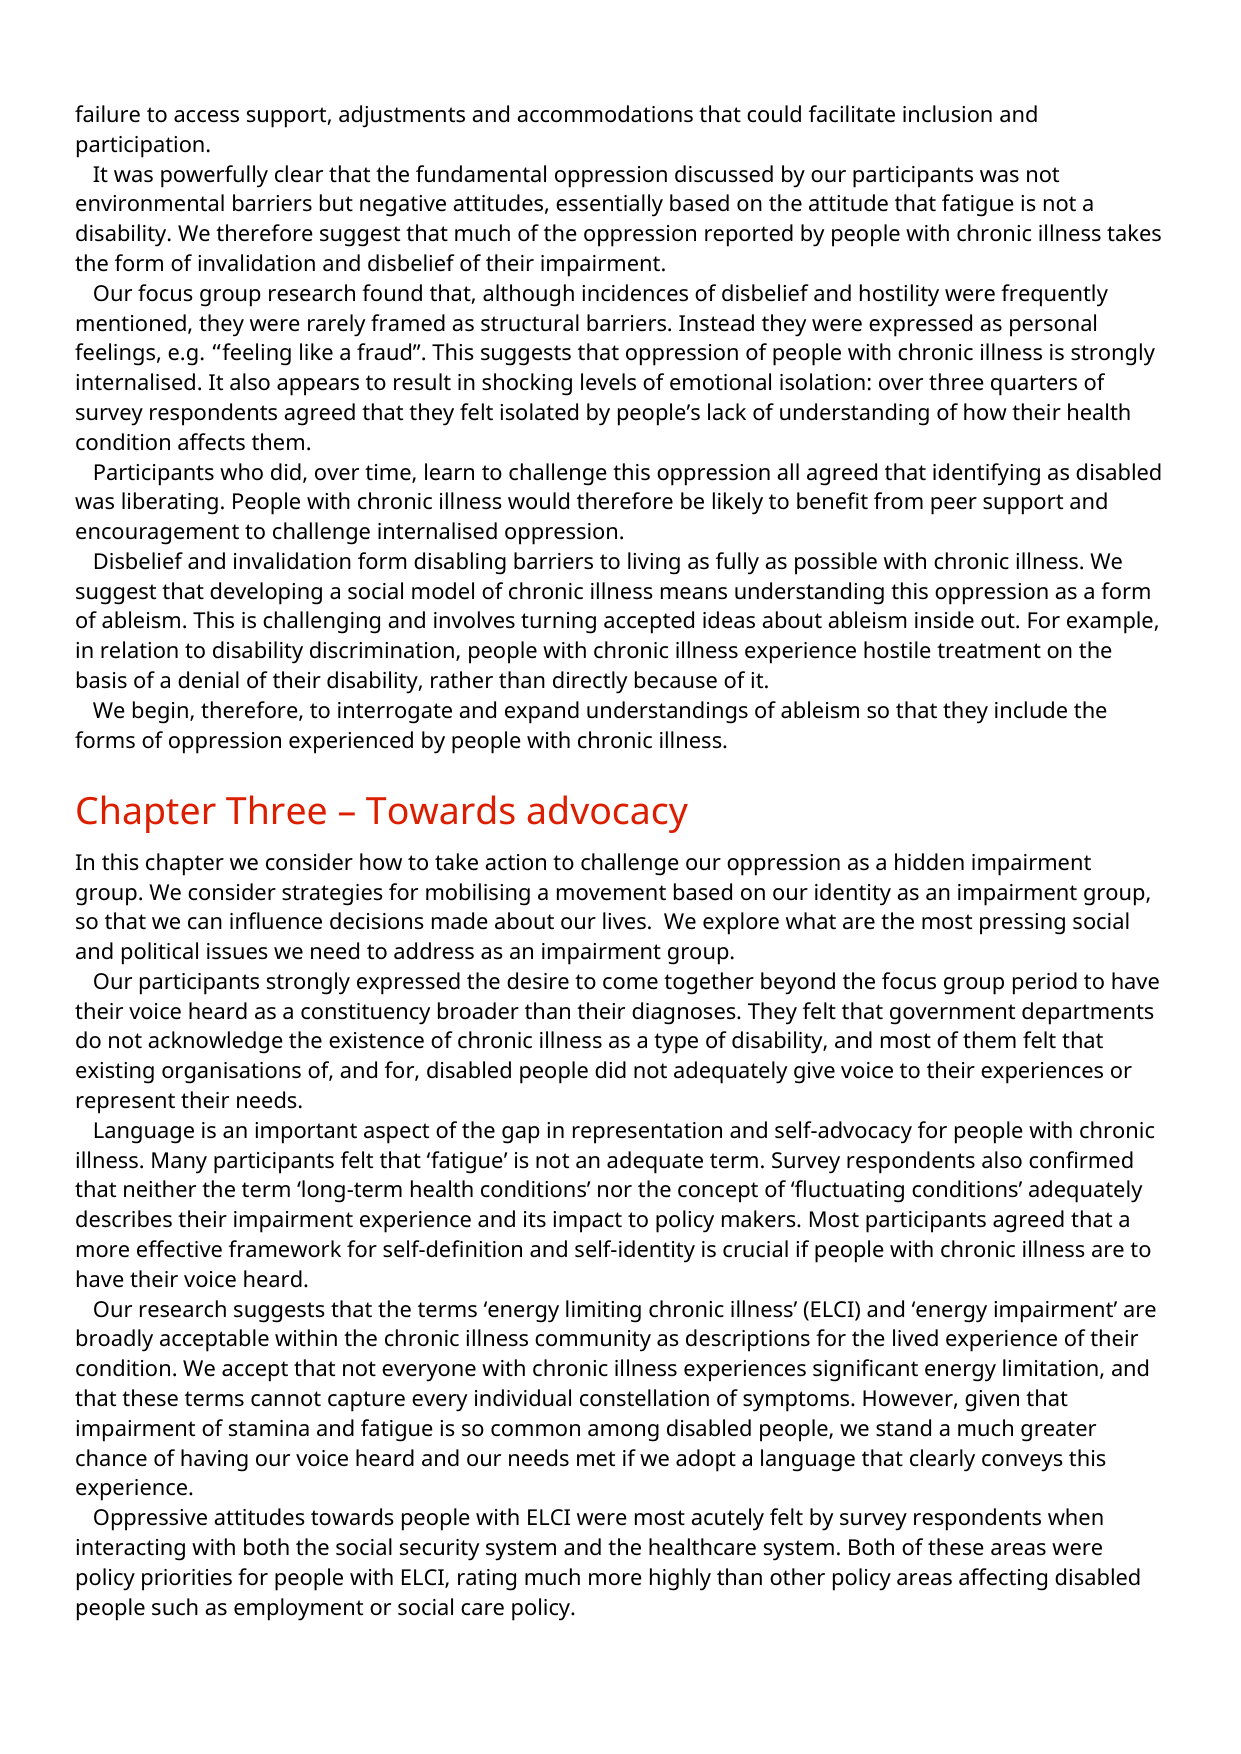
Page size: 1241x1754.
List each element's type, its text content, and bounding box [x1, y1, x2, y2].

text Disbelief and invalidation form disabling barriers to living as fully as possible with chronic illness. We suggest that developing a social model of chronic illness means understanding this oppression as a form of ableism. This is challenging and involves turning accepted ideas about ableism inside out. For example, in relation to disability discrimination, people with chronic illness experience hostile treatment on the basis of a denial of their disability, rather than directly because of it. [75, 546, 1165, 695]
text Oppressive attitudes towards people with ELCI were most acutely felt by survey respondents when interacting with both the social security system and the healthcare system. Both of these areas were policy priorities for people with ELCI, rating much more highly than other policy areas affecting disabled people such as employment or social care policy. [75, 1502, 1165, 1621]
text In this chapter we consider how to take action to challenge our oppression as a hidden impairment group. We consider strategies for mobilising a movement based on our identity as an impairment group, so that we can influence decisions made about our lives. We explore what are the most pressing social and political issues we need to address as an impairment group. [75, 847, 1165, 966]
text Our research suggests that the terms ‘energy limiting chronic illness’ (ELCI) and ‘energy impairment’ are broadly acceptable within the chronic illness community as descriptions for the lived experience of their condition. We accept that not everyone with chronic illness experiences significant energy limitation, and that these terms cannot capture every individual constellation of symptoms. However, given that impairment of stamina and fatigue is so common among disabled people, we stand a much greater chance of having our voice heard and our needs met if we adopt a language that clearly conveys this experience. [75, 1294, 1165, 1502]
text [75, 99, 1165, 159]
text Participants who did, over time, learn to challenge this oppression all agreed that identifying as disabled was liberating. People with chronic illness would therefore be likely to benefit from peer support and encouragement to challenge internalised oppression. [75, 457, 1165, 546]
text We begin, therefore, to interrogate and expand understandings of ableism so that they include the forms of oppression experienced by people with chronic illness. [75, 695, 1165, 754]
text Language is an important aspect of the gap in representation and self-advocacy for people with chronic illness. Many participants felt that ‘fatigue’ is not an adequate term. Survey respondents also confirmed that neither the term ‘long-term health conditions’ nor the concept of ‘fluctuating conditions’ adequately describes their impairment experience and its impact to policy makers. Most participants agreed that a more effective framework for self-definition and self-identity is crucial if people with chronic illness are to have their voice heard. [75, 1115, 1165, 1294]
text Our participants strongly expressed the desire to come together beyond the focus group period to have their voice heard as a constituency broader than their diagnoses. They felt that government departments do not acknowledge the existence of chronic illness as a type of disability, and most of them felt that existing organisations of, and for, disabled people did not adequately give voice to their experiences or represent their needs. [75, 966, 1165, 1115]
text Chapter Three – Towards advocacy [75, 784, 1165, 835]
text It was powerfully clear that the fundamental oppression discussed by our participants was not environmental barriers but negative attitudes, essentially based on the attitude that fatigue is not a disability. We therefore suggest that much of the oppression reported by people with chronic illness takes the form of invalidation and disbelief of their impairment. [75, 159, 1165, 278]
text Our focus group research found that, although incidences of disbelief and hostility were frequently mentioned, they were rarely framed as structural barriers. Instead they were expressed as personal feelings, e.g. “feeling like a fraud”. This suggests that oppression of people with chronic illness is strongly internalised. It also appears to result in shocking levels of emotional isolation: over three quarters of survey respondents agreed that they felt isolated by people’s lack of understanding of how their health condition affects them. [75, 278, 1165, 457]
